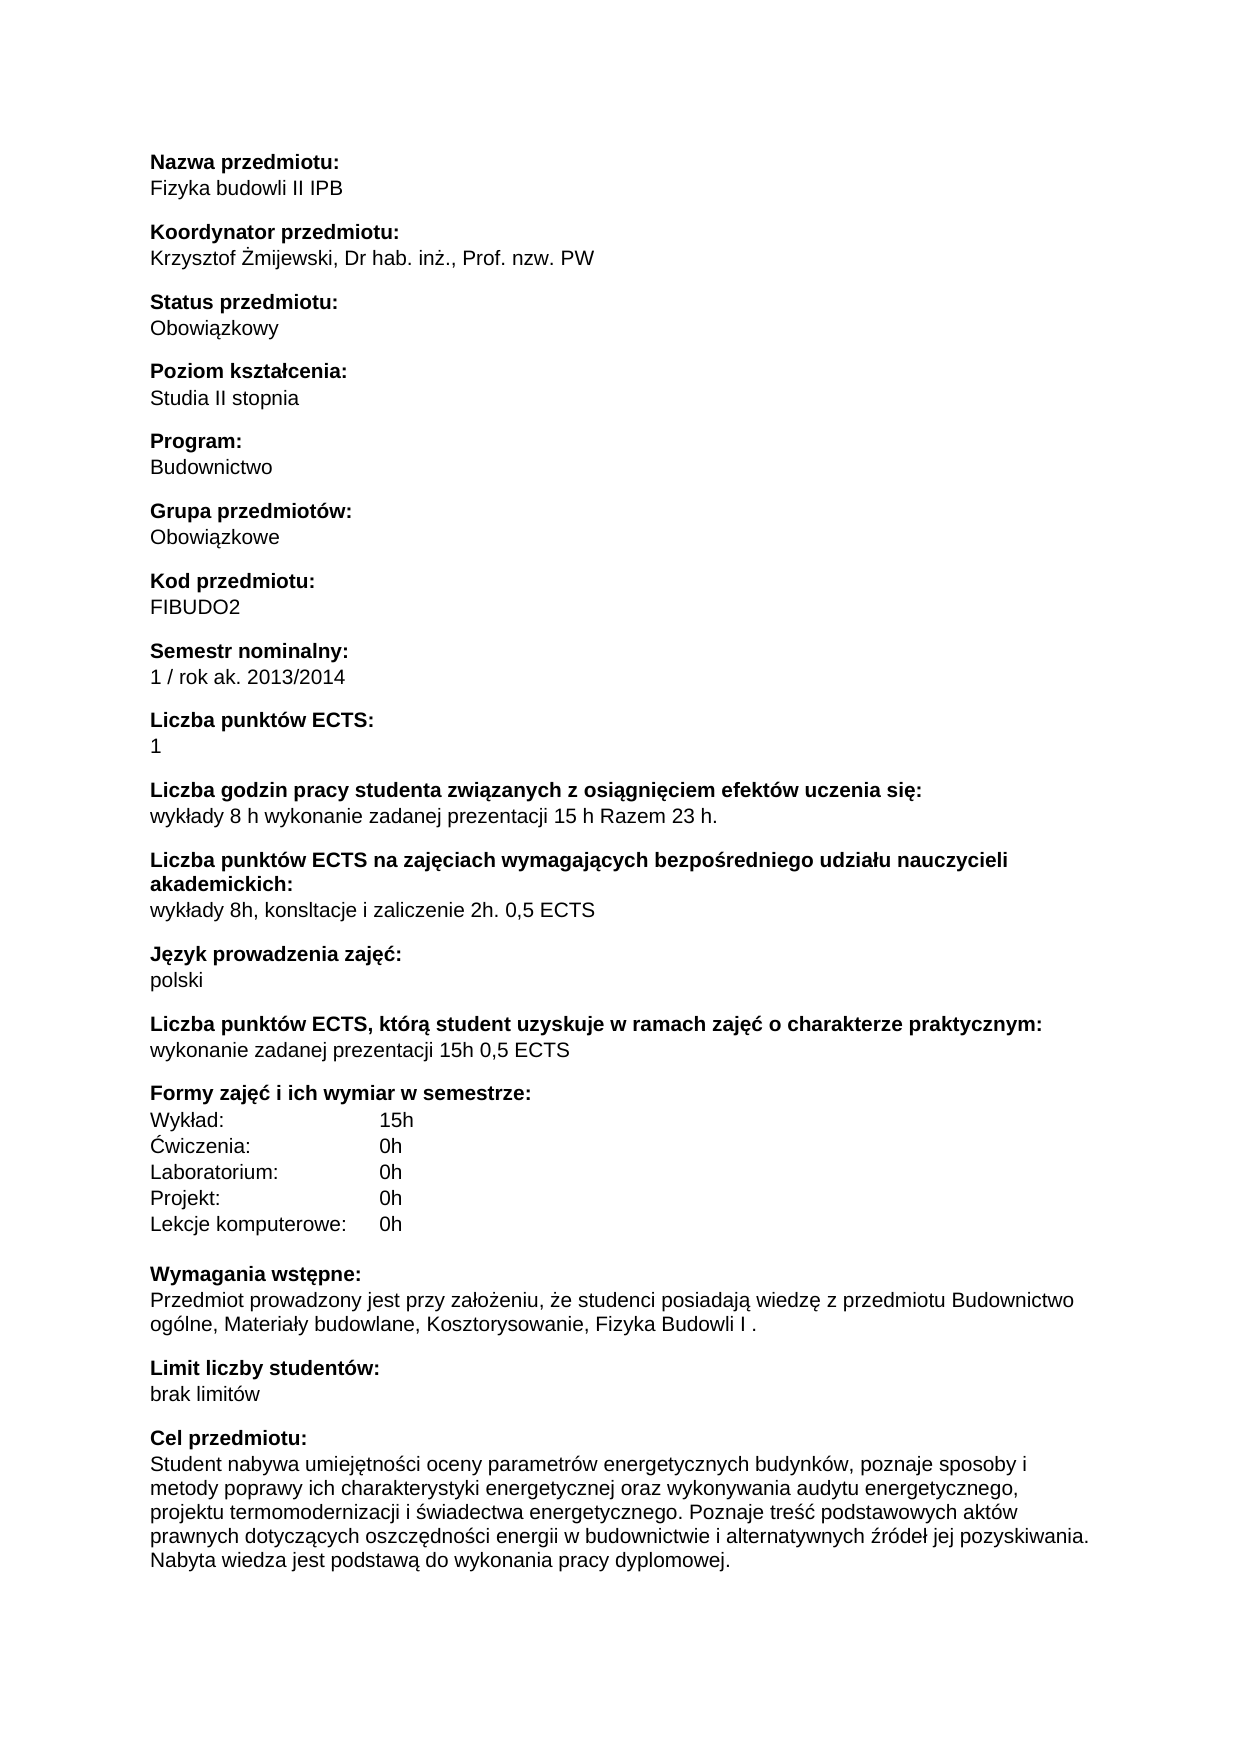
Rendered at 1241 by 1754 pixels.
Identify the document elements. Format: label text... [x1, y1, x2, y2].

text wykonanie zadanej prezentacji 15h 0,5 ECTS [150, 1037, 1090, 1061]
text Formy zajęć i ich wymiar w semestrze: [150, 1081, 1090, 1105]
text wykłady 8 h wykonanie zadanej prezentacji 15 h Razem 23 h. [150, 804, 1090, 828]
text Liczba godzin pracy studenta związanych z osiągnięciem efektów uczenia się: [150, 778, 1090, 802]
table_cell Lekcje komputerowe: [140, 1212, 367, 1236]
text Przedmiot prowadzony jest przy założeniu, że studenci posiadają wiedzę z przedmiotu Budownictwo ogólne, Materiały budowlane, Kosztorysowanie, Fizyka Budowli I . [150, 1288, 1090, 1336]
text Obowiązkowe [150, 525, 1090, 549]
text Program: [150, 429, 1090, 453]
table_cell Projekt: [140, 1186, 367, 1210]
text Liczba punktów ECTS na zajęciach wymagających bezpośredniego udziału nauczycieli akademickich: [150, 848, 1090, 896]
text 1 [150, 734, 1090, 758]
text Status przedmiotu: [150, 289, 1090, 313]
text Fizyka budowli II IPB [150, 176, 1090, 200]
text Liczba punktów ECTS: [150, 708, 1090, 732]
text Cel przedmiotu: [150, 1426, 1090, 1449]
table_cell 0h [369, 1210, 597, 1236]
text Obowiązkowy [150, 316, 1090, 339]
text wykłady 8h, konsltacje i zaliczenie 2h. 0,5 ECTS [150, 898, 1090, 922]
text Język prowadzenia zajęć: [150, 942, 1090, 966]
table_cell 0h [369, 1184, 597, 1210]
table_header Wykład: [140, 1108, 367, 1132]
text Nazwa przedmiotu: [150, 150, 1090, 174]
text Grupa przedmiotów: [150, 499, 1090, 523]
table_cell 0h [369, 1132, 597, 1158]
text brak limitów [150, 1382, 1090, 1406]
table_header 15h [369, 1108, 597, 1132]
text 1 / rok ak. 2013/2014 [150, 664, 1090, 688]
text FIBUDO2 [150, 595, 1090, 619]
text Krzysztof Żmijewski, Dr hab. inż., Prof. nzw. PW [150, 246, 1090, 270]
text Student nabywa umiejętności oceny parametrów energetycznych budynków, poznaje sposoby i metody poprawy ich charakterystyki energetycznej oraz wykonywania audytu energetycznego, projektu termomodernizacji i świadectwa energetycznego. Poznaje treść podstawowych aktów prawnych dotyczących oszczędności energii w budownictwie i alternatywnych źródeł jej pozyskiwania. Nabyta wiedza jest podstawą do wykonania pracy dyplomowej. [150, 1452, 1090, 1571]
text Kod przedmiotu: [150, 569, 1090, 593]
table_cell Laboratorium: [140, 1160, 367, 1184]
text Poziom kształcenia: [150, 359, 1090, 383]
text polski [150, 968, 1090, 992]
text Liczba punktów ECTS, którą student uzyskuje w ramach zajęć o charakterze praktycznym: [150, 1011, 1090, 1035]
text Limit liczby studentów: [150, 1356, 1090, 1380]
text Wymagania wstępne: [150, 1262, 1090, 1286]
table_cell Ćwiczenia: [140, 1134, 367, 1158]
text Studia II stopnia [150, 385, 1090, 409]
table_cell 0h [369, 1158, 597, 1184]
text Budownictwo [150, 455, 1090, 479]
text Semestr nominalny: [150, 638, 1090, 662]
text Koordynator przedmiotu: [150, 220, 1090, 244]
